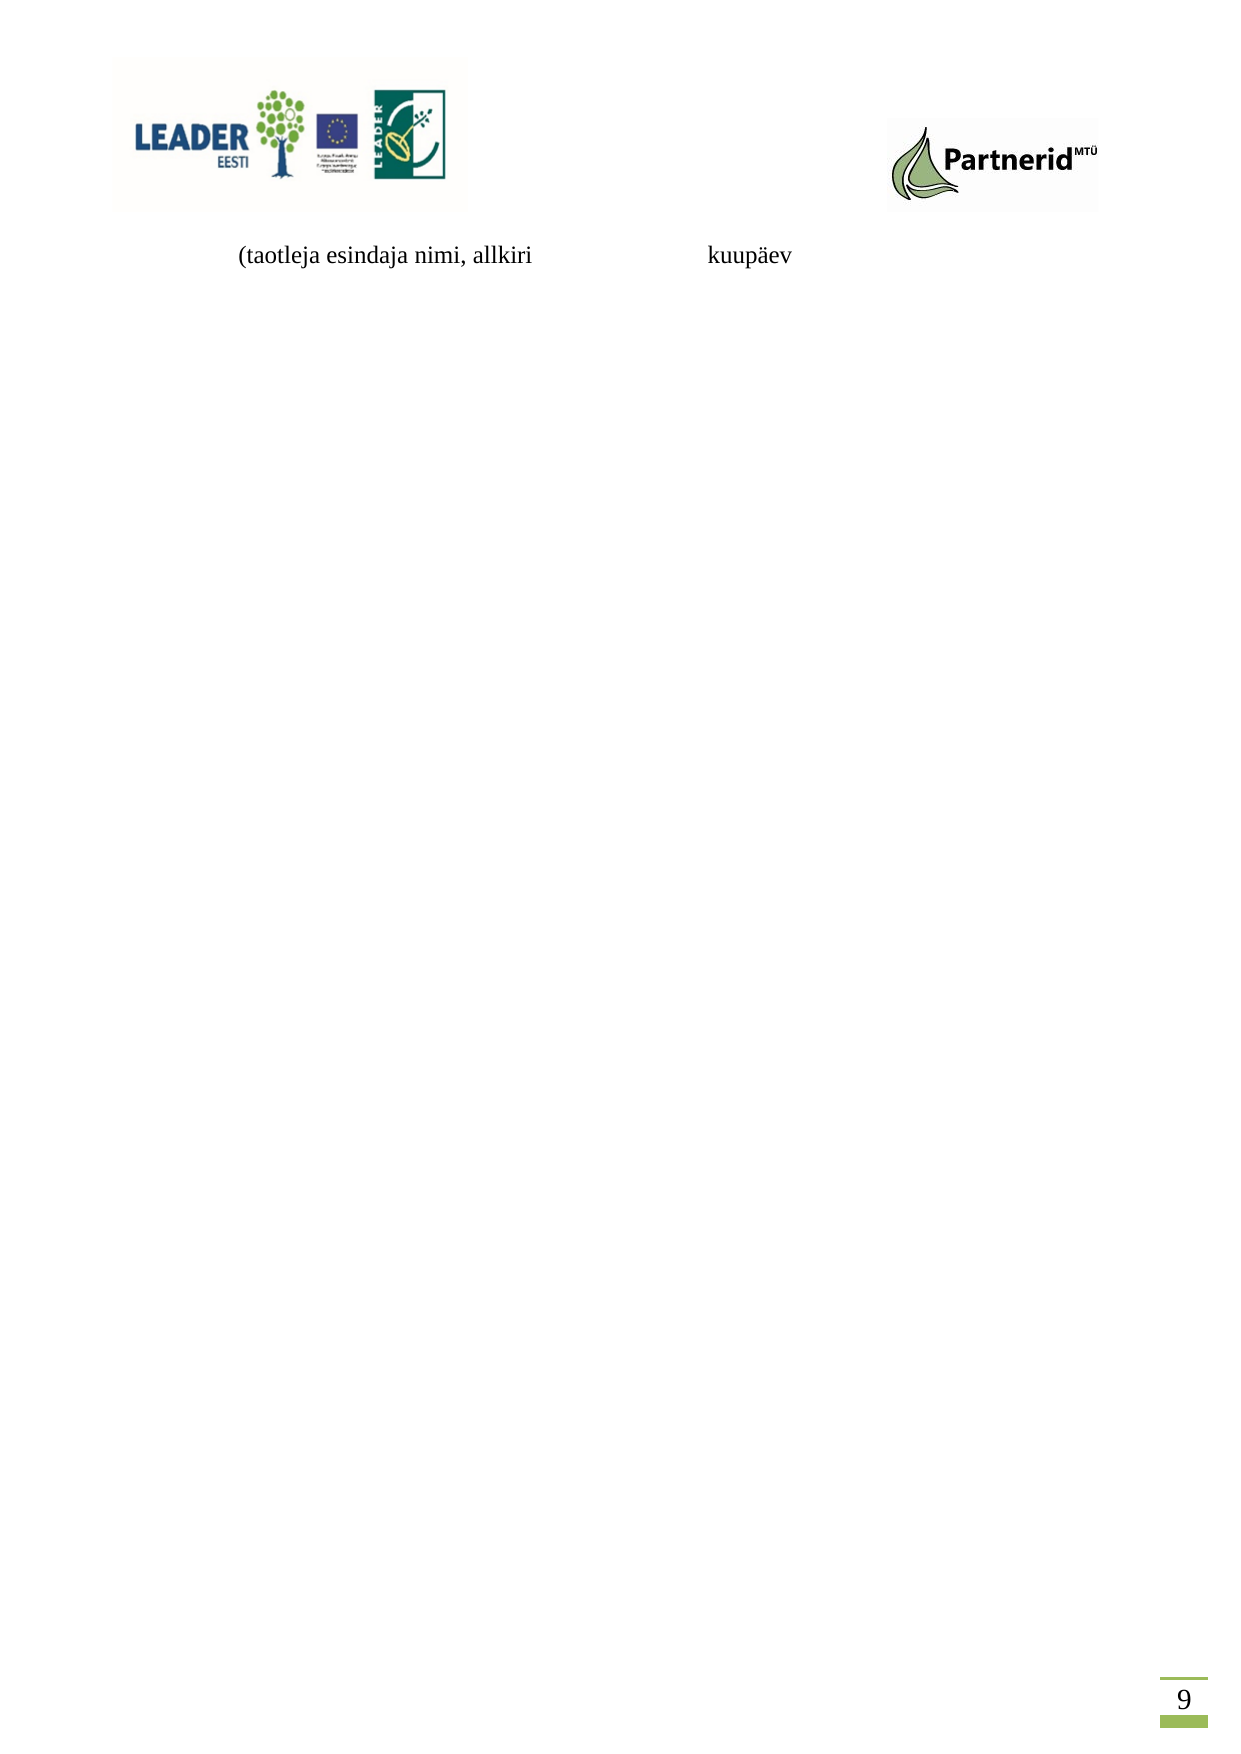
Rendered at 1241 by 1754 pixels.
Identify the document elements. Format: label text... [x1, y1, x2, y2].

picture [887, 118, 1099, 212]
picture [112, 57, 469, 212]
list (taotleja esindaja nimi, allkiri kuupäev [238, 240, 1128, 269]
